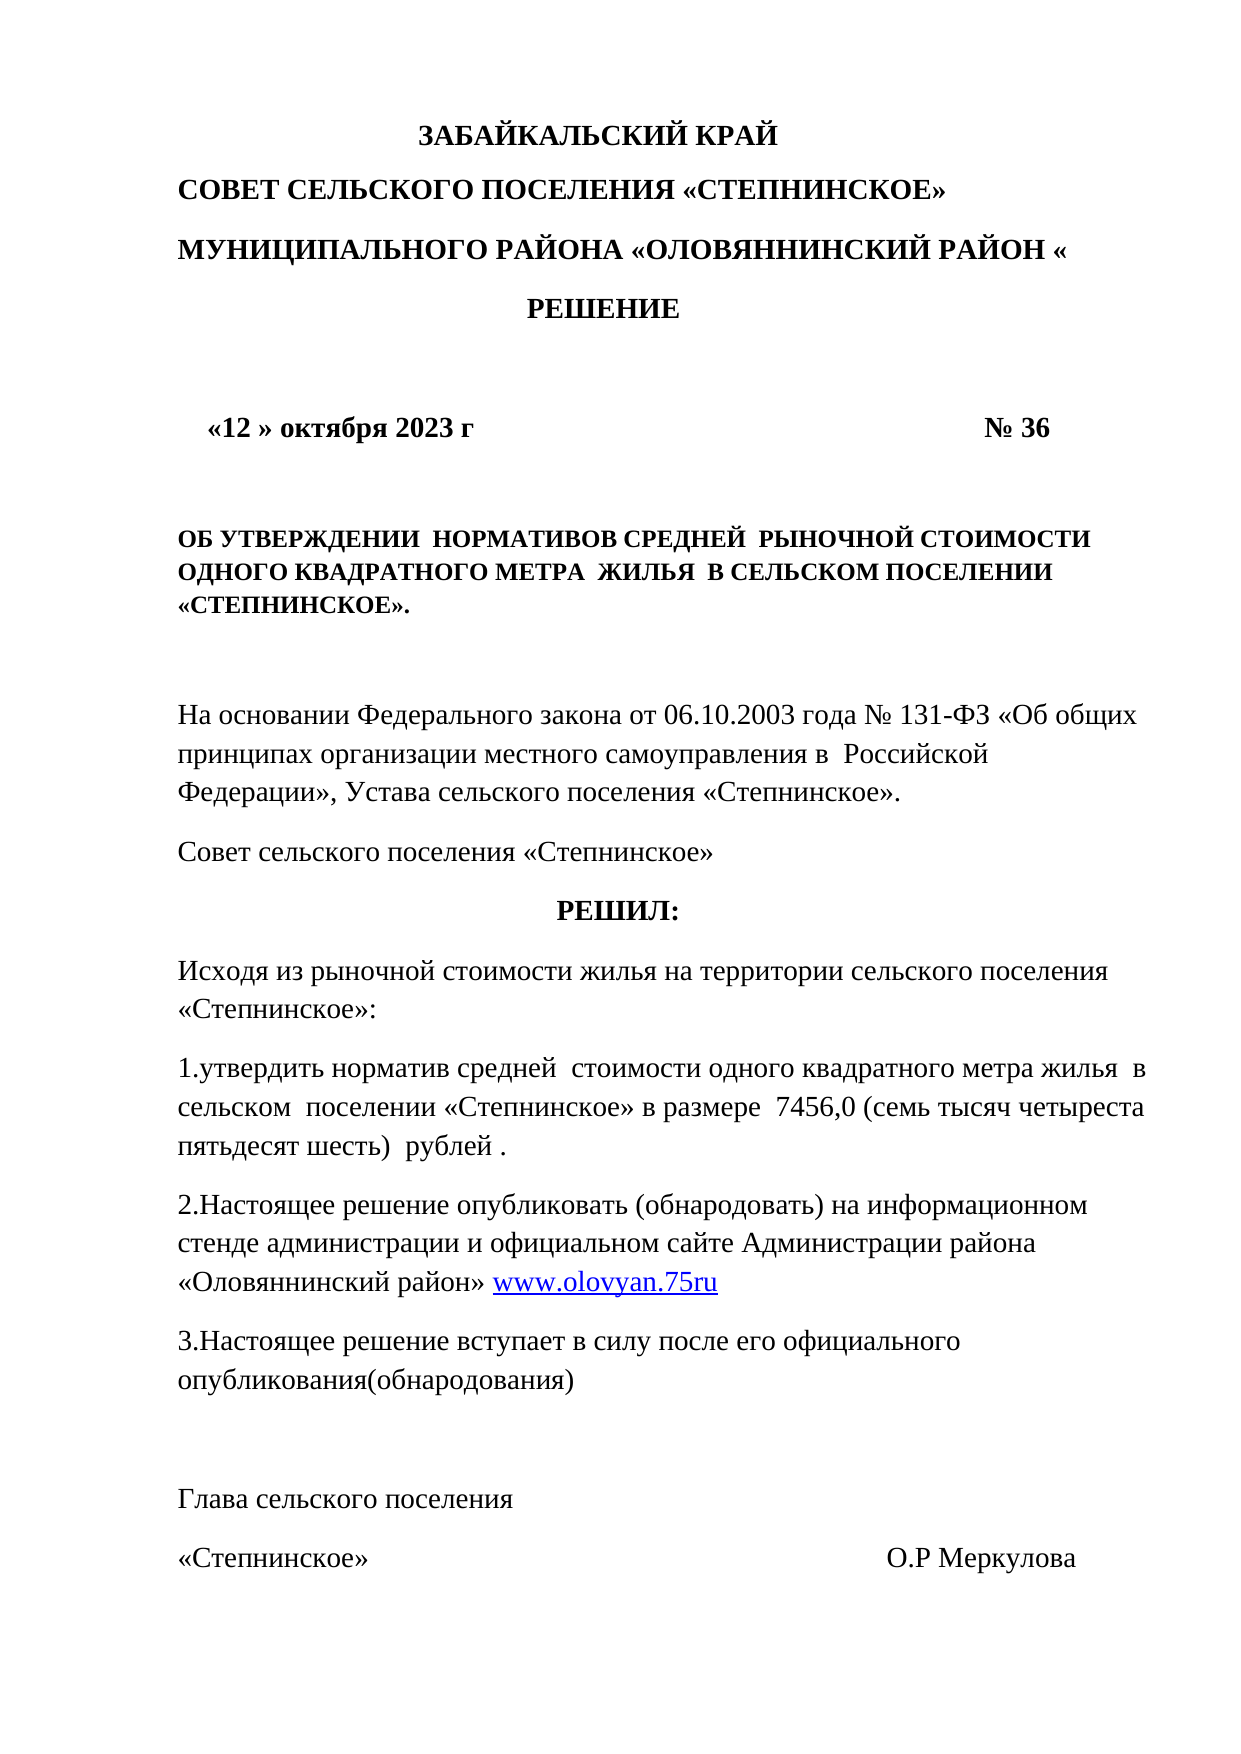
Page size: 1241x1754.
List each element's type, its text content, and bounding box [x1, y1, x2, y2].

text «12 » октября 2023 г № 36 [177, 410, 1152, 443]
text 2.Настоящее решение опубликовать (обнародовать) на информационном стенде администрации и официальном сайте Администрации района «Оловяннинский район» www.olovyan.75ru [177, 1187, 1152, 1298]
text Глава сельского поселения [177, 1481, 1152, 1514]
text Исходя из рыночной стоимости жилья на территории сельского поселения «Степнинское»: [177, 953, 1152, 1025]
text На основании Федерального закона от 06.10.2003 года № 131-ФЗ «Об общих принципах организации местного самоуправления в Российской Федерации», Устава сельского поселения «Степнинское». [177, 697, 1152, 808]
text СОВЕТ СЕЛЬСКОГО ПОСЕЛЕНИЯ «СТЕПНИНСКОЕ» [177, 172, 1152, 206]
text РЕШИЛ: [177, 893, 1152, 927]
text РЕШЕНИЕ [177, 291, 1152, 325]
text МУНИЦИПАЛЬНОГО РАЙОНА «ОЛОВЯННИНСКИЙ РАЙОН « [177, 232, 1152, 265]
text Совет сельского поселения «Степнинское» [177, 834, 1152, 867]
text «Степнинское» О.Р Меркулова [177, 1540, 1152, 1574]
text ОБ УТВЕРЖДЕНИИ НОРМАТИВОВ СРЕДНЕЙ РЫНОЧНОЙ СТОИМОСТИ ОДНОГО КВАДРАТНОГО МЕТРА ЖИЛЬЯ В СЕЛЬСКОМ ПОСЕЛЕНИИ «СТЕПНИНСКОЕ». [177, 524, 1152, 618]
text 1.утвердить норматив средней стоимости одного квадратного метра жилья в сельском поселении «Степнинское» в размере 7456,0 (семь тысяч четыреста пятьдесят шесть) рублей . [177, 1051, 1152, 1161]
text ЗАБАЙКАЛЬСКИЙ КРАЙ [177, 118, 1152, 152]
text 3.Настоящее решение вступает в силу после его официального опубликования(обнародования) [177, 1323, 1152, 1396]
